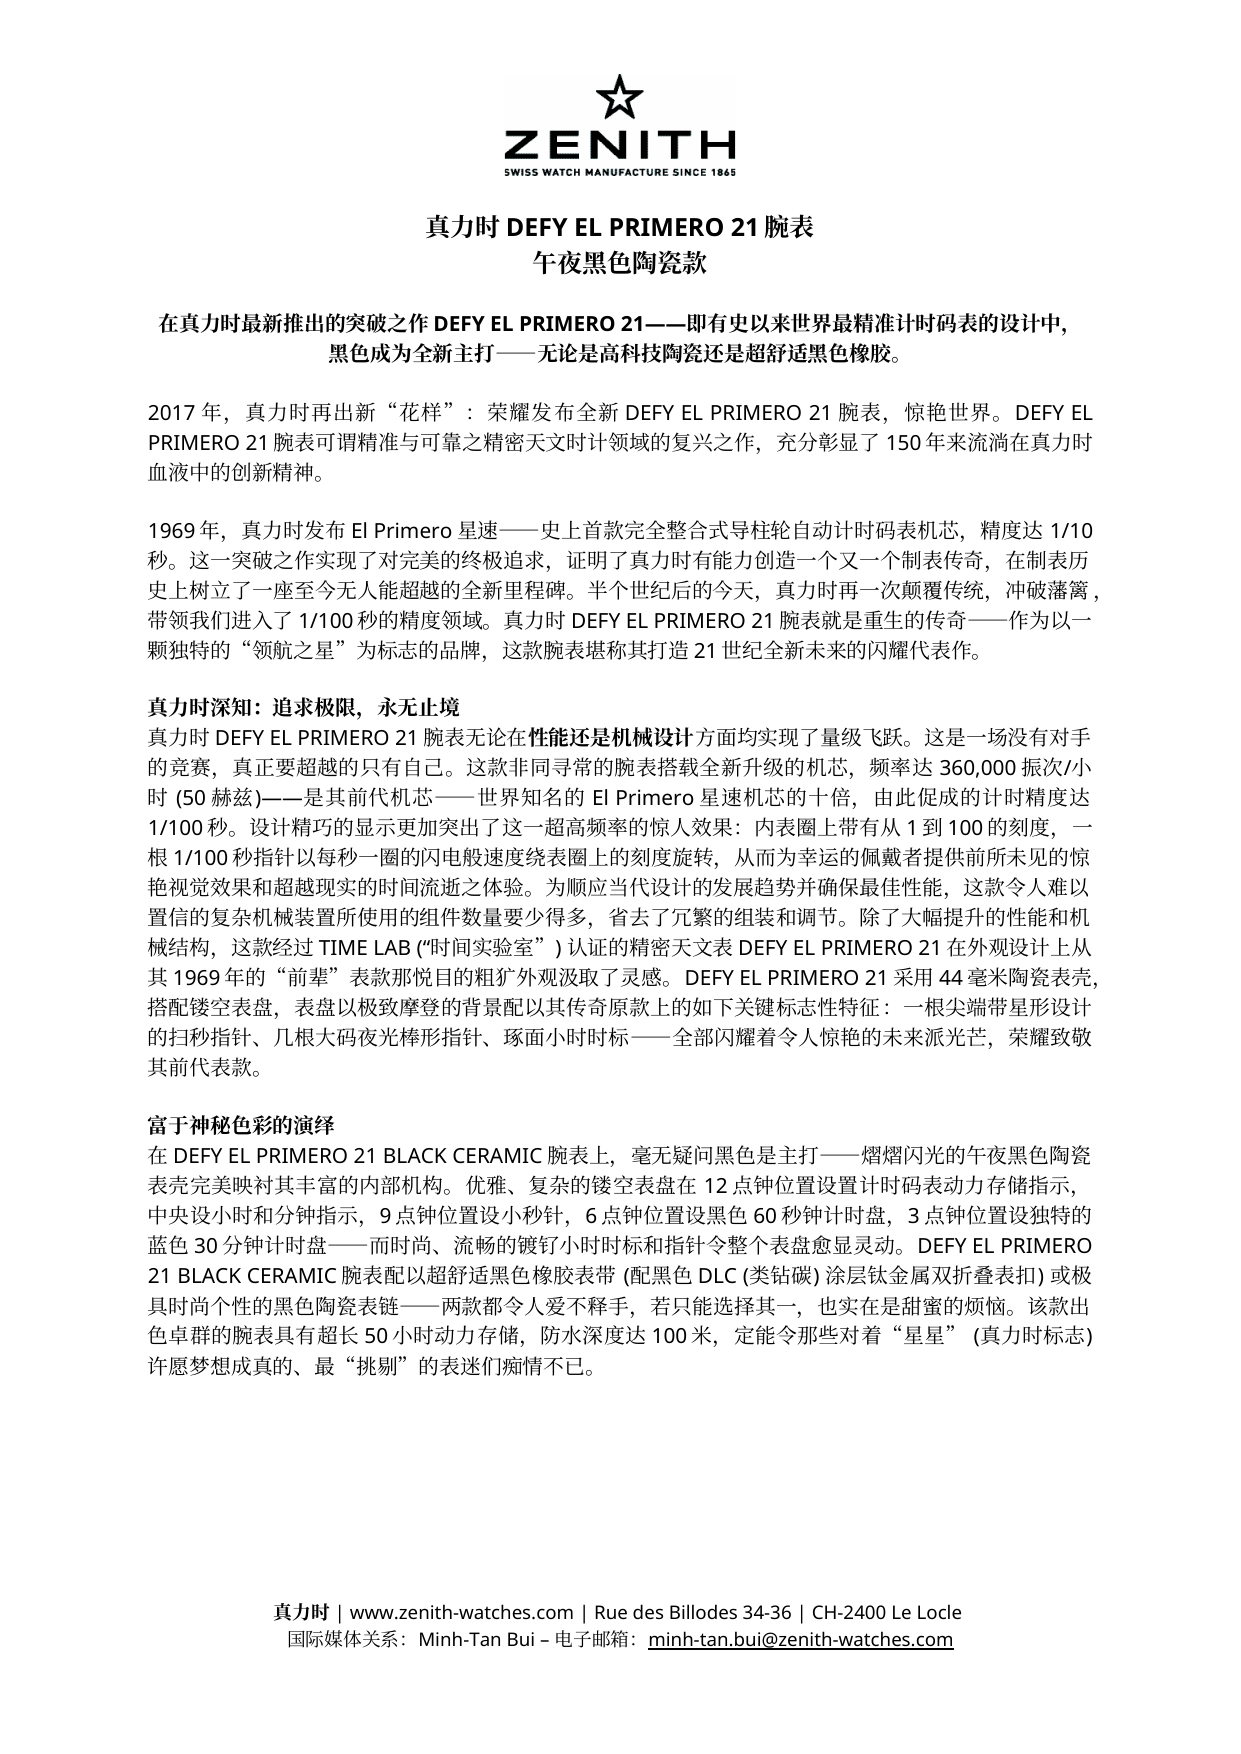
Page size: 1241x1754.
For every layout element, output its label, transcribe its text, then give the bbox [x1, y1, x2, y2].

picture [504, 74, 736, 176]
text 在DEFY EL PRIMERO 21 BLACK CERAMIC腕表上，毫无疑问黑色是主打——熠熠闪光的午夜黑色陶瓷表壳完美映衬其丰富的内部机构。优雅、复杂的镂空表盘在12点钟位置设置计时码表动力存储指示，中央设小时和分钟指示，9点钟位置设小秒针，6点钟位置设黑色60秒钟计时盘，3点钟位置设独特的蓝色30分钟计时盘——而时尚、流畅的镀钌小时时标和指针令整个表盘愈显灵动。DEFY EL PRIMERO 21 BLACK CERAMIC腕表配以超舒适黑色橡胶表带 (配黑色DLC (类钻碳) 涂层钛金属双折叠表扣) 或极具时尚个性的黑色陶瓷表链——两款都令人爱不释手，若只能选择其一，也实在是甜蜜的烦恼。该款出色卓群的腕表具有超长50小时动力存储，防水深度达100米，定能令那些对着“星星” (真力时标志) 许愿梦想成真的、最“挑剔”的表迷们痴情不已。 [148, 1139, 1092, 1380]
text 真力时DEFY EL PRIMERO 21腕表 [148, 207, 1092, 243]
text 1969年，真力时发布El Primero星速——史上首款完全整合式导柱轮自动计时码表机芯，精度达1/10秒。这一突破之作实现了对完美的终极追求，证明了真力时有能力创造一个又一个制表传奇，在制表历史上树立了一座至今无人能超越的全新里程碑。半个世纪后的今天，真力时再一次颠覆传统，冲破藩篱，带领我们进入了1/100秒的精度领域。真力时DEFY EL PRIMERO 21腕表就是重生的传奇——作为以一颗独特的“领航之星”为标志的品牌，这款腕表堪称其打造21世纪全新未来的闪耀代表作。 [148, 515, 1093, 665]
text 真力时DEFY EL PRIMERO 21腕表无论在性能还是机械设计方面均实现了量级飞跃。这是一场没有对手的竞赛，真正要超越的只有自己。这款非同寻常的腕表搭载全新升级的机芯，频率达360,000振次/小时 (50赫兹)——是其前代机芯——世界知名的El Primero星速机芯的十倍，由此促成的计时精度达1/100秒。设计精巧的显示更加突出了这一超高频率的惊人效果：内表圈上带有从1到100的刻度，一根1/100秒指针以每秒一圈的闪电般速度绕表圈上的刻度旋转，从而为幸运的佩戴者提供前所未见的惊艳视觉效果和超越现实的时间流逝之体验。为顺应当代设计的发展趋势并确保最佳性能，这款令人难以置信的复杂机械装置所使用的组件数量要少得多，省去了冗繁的组装和调节。除了大幅提升的性能和机械结构，这款经过TIME LAB (“时间实验室”) 认证的精密天文表DEFY EL PRIMERO 21在外观设计上从其1969年的“前辈”表款那悦目的粗犷外观汲取了灵感。DEFY EL PRIMERO 21采用44毫米陶瓷表壳，搭配镂空表盘，表盘以极致摩登的背景配以其传奇原款上的如下关键标志性特征：一根尖端带星形设计的扫秒指针、几根大码夜光棒形指针、琢面小时时标——全部闪耀着令人惊艳的未来派光芒，荣耀致敬其前代表款。 [148, 721, 1092, 1081]
text 在真力时最新推出的突破之作DEFY EL PRIMERO 21——即有史以来世界最精准计时码表的设计中，黑色成为全新主打——无论是高科技陶瓷还是超舒适黑色橡胶。 [148, 308, 1092, 368]
text 真力时深知：追求极限，永无止境 [148, 691, 1093, 721]
text 午夜黑色陶瓷款 [148, 243, 1092, 279]
text 富于神秘色彩的演绎 [148, 1110, 1092, 1139]
text 2017年，真力时再出新“花样”：荣耀发布全新DEFY EL PRIMERO 21腕表，惊艳世界。DEFY EL PRIMERO 21腕表可谓精准与可靠之精密天文时计领域的复兴之作，充分彰显了150年来流淌在真力时血液中的创新精神。 [148, 396, 1093, 486]
